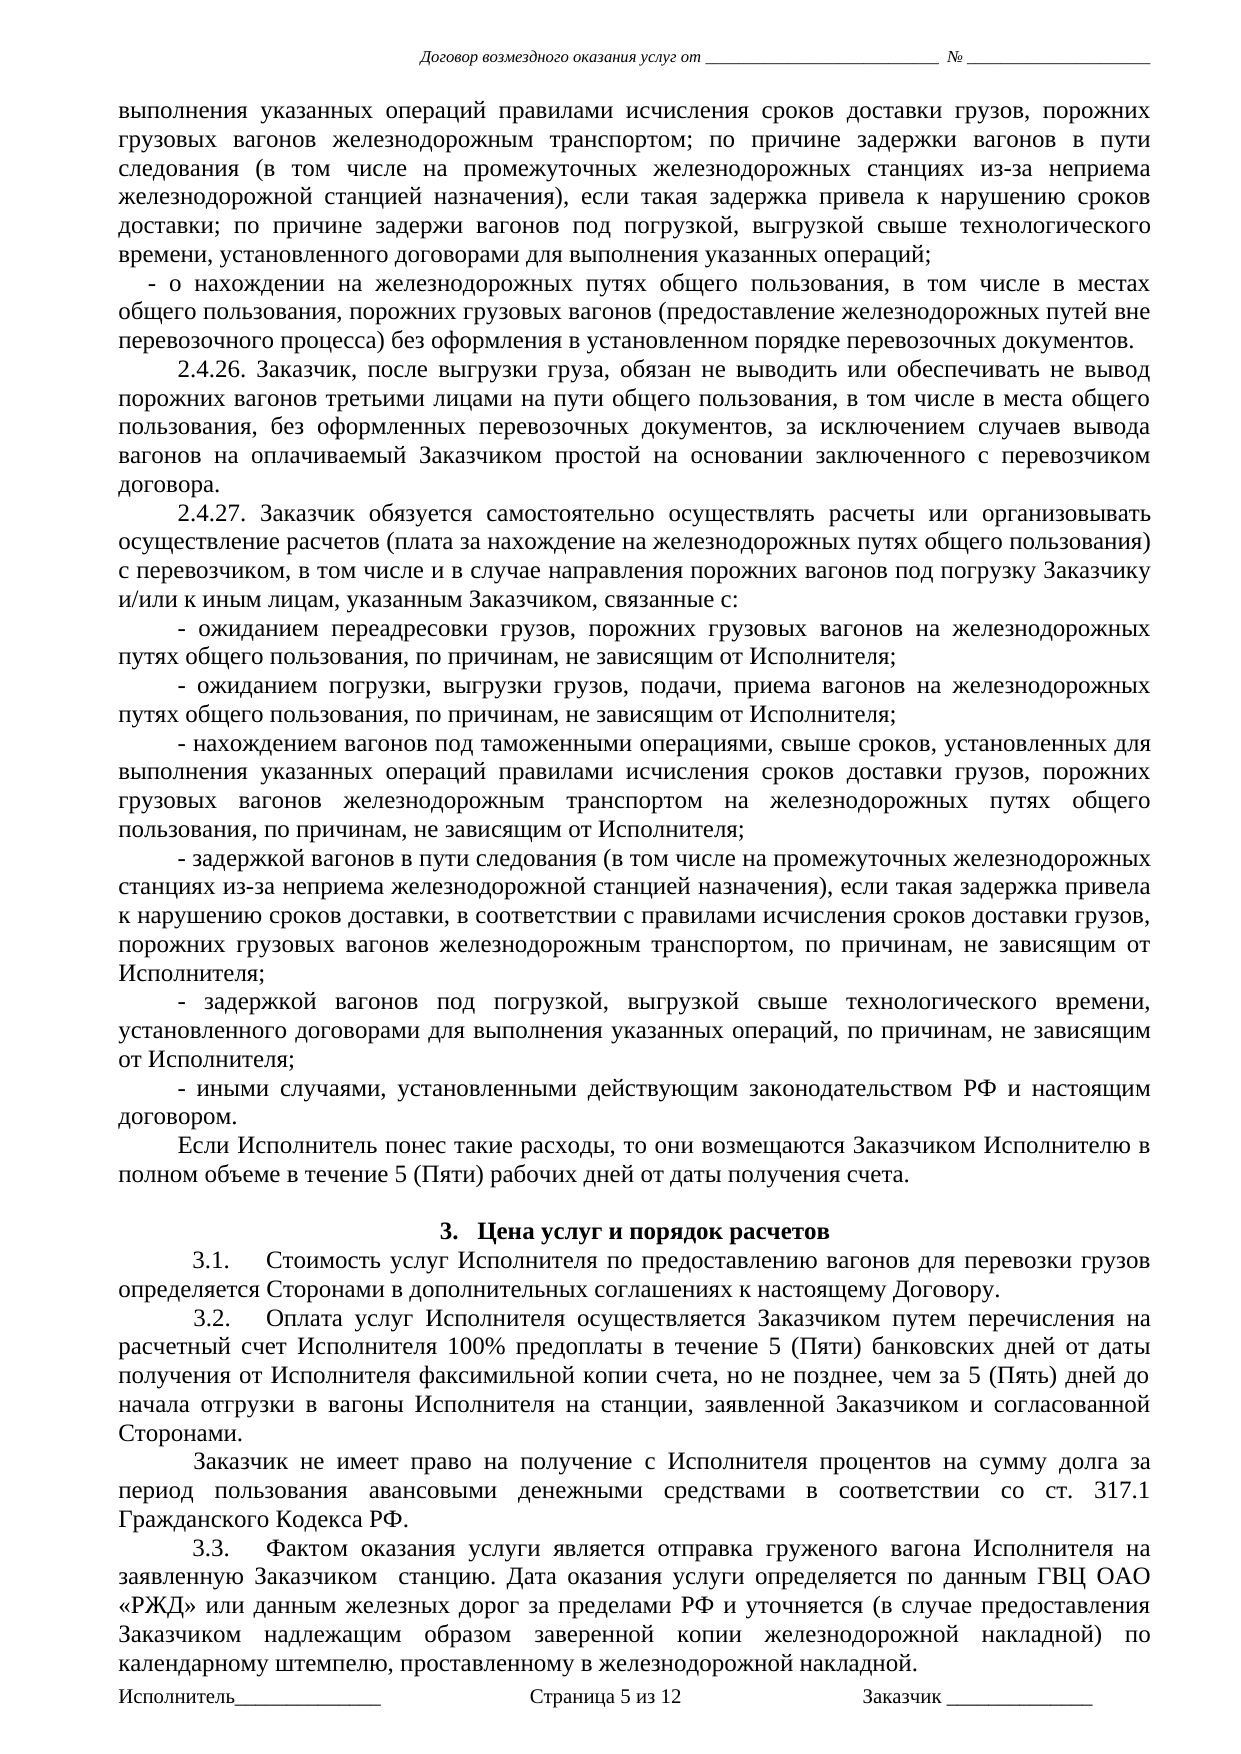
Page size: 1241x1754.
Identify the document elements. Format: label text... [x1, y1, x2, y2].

text 3.3. Фактом оказания услуги является отправка груженого вагона Исполнителя на заявленную Заказчиком станцию. Дата оказания услуги определяется по данным ГВЦ ОАО «РЖД» или данным железных дорог за пределами РФ и уточняется (в случае предоставления Заказчиком надлежащим образом заверенной копии железнодорожной накладной) по календарному штемпелю, проставленному в железнодорожной накладной. [118, 1533, 1152, 1676]
text 2.4.27. Заказчик обязуется самостоятельно осуществлять расчеты или организовывать осуществление расчетов (плата за нахождение на железнодорожных путях общего пользования) с перевозчиком, в том числе и в случае направления порожних вагонов под погрузку Заказчику и/или к иным лицам, указанным Заказчиком, связанные с: [118, 498, 1152, 613]
text - нахождением вагонов под таможенными операциями, свыше сроков, установленных для выполнения указанных операций правилами исчисления сроков доставки грузов, порожних грузовых вагонов железнодорожным транспортом на железнодорожных путях общего пользования, по причинам, не зависящим от Исполнителя; [118, 728, 1152, 843]
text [118, 95, 1152, 268]
text Заказчик не имеет право на получение с Исполнителя процентов на сумму долга за период пользования авансовыми денежными средствами в соответствии со ст. 317.1 Гражданского Кодекса РФ. [118, 1446, 1152, 1533]
text 3.1. Стоимость услуг Исполнителя по предоставлению вагонов для перевозки грузов определяется Сторонами в дополнительных соглашениях к настоящему Договору. [118, 1245, 1152, 1303]
text Если Исполнитель понес такие расходы, то они возмещаются Заказчиком Исполнителю в полном объеме в течение 5 (Пяти) рабочих дней от даты получения счета. [118, 1130, 1152, 1188]
text - задержкой вагонов в пути следования (в том числе на промежуточных железнодорожных станциях из-за неприема железнодорожной станцией назначения), если такая задержка привела к нарушению сроков доставки, в соответствии с правилами исчисления сроков доставки грузов, порожних грузовых вагонов железнодорожным транспортом, по причинам, не зависящим от Исполнителя; [118, 843, 1152, 986]
text 3.2. Оплата услуг Исполнителя осуществляется Заказчиком путем перечисления на расчетный счет Исполнителя 100% предоплаты в течение 5 (Пяти) банковских дней от даты получения от Исполнителя факсимильной копии счета, но не позднее, чем за 5 (Пять) дней до начала отгрузки в вагоны Исполнителя на станции, заявленной Заказчиком и согласованной Сторонами. [118, 1303, 1152, 1446]
text - иными случаями, установленными действующим законодательством РФ и настоящим договором. [118, 1073, 1152, 1130]
text - ожиданием переадресовки грузов, порожних грузовых вагонов на железнодорожных путях общего пользования, по причинам, не зависящим от Исполнителя; [118, 613, 1152, 670]
title Цена услуг и порядок расчетов [118, 1216, 1152, 1245]
text 2.4.26. Заказчик, после выгрузки груза, обязан не выводить или обеспечивать не вывод порожних вагонов третьими лицами на пути общего пользования, в том числе в места общего пользования, без оформленных перевозочных документов, за исключением случаев вывода вагонов на оплачиваемый Заказчиком простой на основании заключенного с перевозчиком договора. [118, 354, 1152, 498]
text - о нахождении на железнодорожных путях общего пользования, в том числе в местах общего пользования, порожних грузовых вагонов (предоставление железнодорожных путей вне перевозочного процесса) без оформления в установленном порядке перевозочных документов. [118, 268, 1152, 354]
text - задержкой вагонов под погрузкой, выгрузкой свыше технологического времени, установленного договорами для выполнения указанных операций, по причинам, не зависящим от Исполнителя; [118, 986, 1152, 1073]
text - ожиданием погрузки, выгрузки грузов, подачи, приема вагонов на железнодорожных путях общего пользования, по причинам, не зависящим от Исполнителя; [118, 670, 1152, 728]
